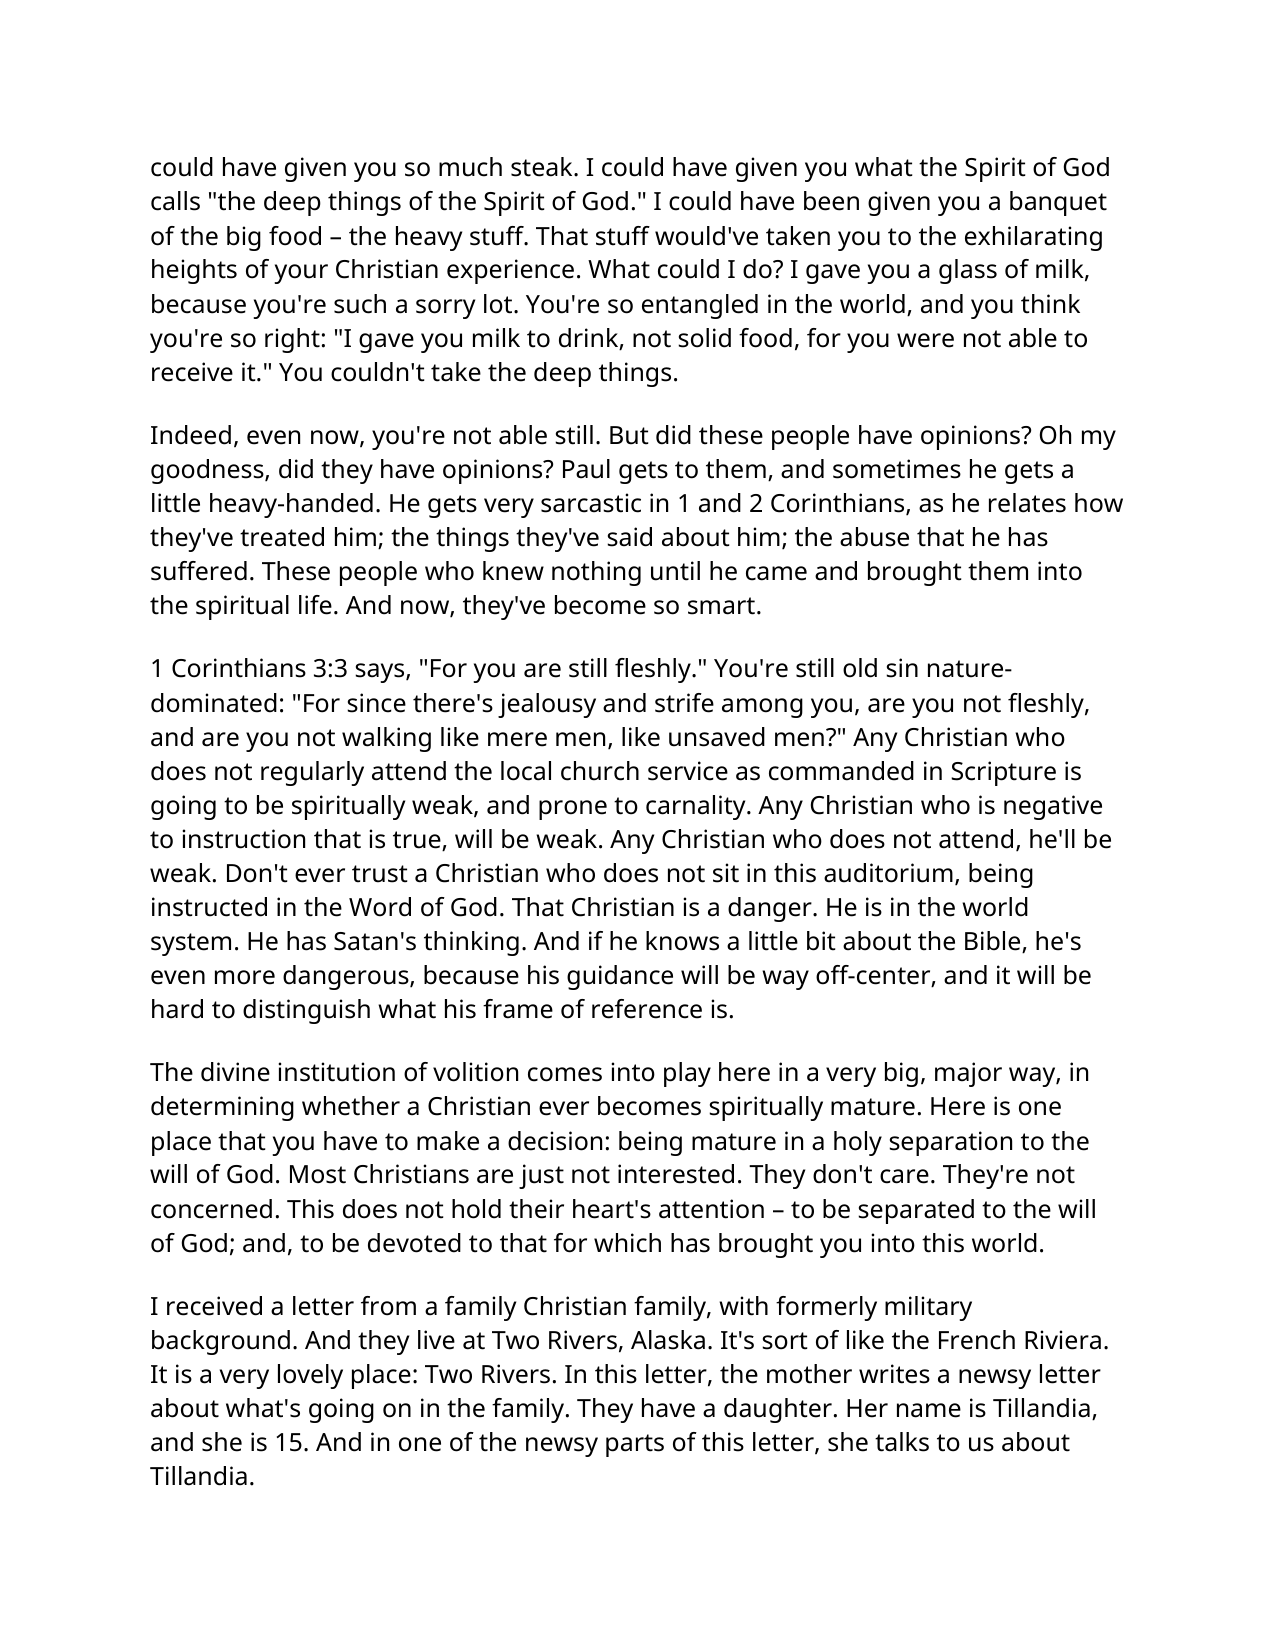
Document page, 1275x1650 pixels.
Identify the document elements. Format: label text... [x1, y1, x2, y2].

text 1 Corinthians 3:3 says, "For you are still fleshly." You're still old sin nature-dominated: "For since there's jealousy and strife among you, are you not fleshly, and are you not walking like mere men, like unsaved men?" Any Christian who does not regularly attend the local church service as commanded in Scripture is going to be spiritually weak, and prone to carnality. Any Christian who is negative to instruction that is true, will be weak. Any Christian who does not attend, he'll be weak. Don't ever trust a Christian who does not sit in this auditorium, being instructed in the Word of God. That Christian is a danger. He is in the world system. He has Satan's thinking. And if he knows a little bit about the Bible, he's even more dangerous, because his guidance will be way off-center, and it will be hard to distinguish what his frame of reference is. [150, 651, 1125, 1026]
text The divine institution of volition comes into play here in a very big, major way, in determining whether a Christian ever becomes spiritually mature. Here is one place that you have to make a decision: being mature in a holy separation to the will of God. Most Christians are just not interested. They don't care. They're not concerned. This does not hold their heart's attention – to be separated to the will of God; and, to be devoted to that for which has brought you into this world. [150, 1055, 1125, 1259]
text I received a letter from a family Christian family, with formerly military background. And they live at Two Rivers, Alaska. It's sort of like the French Riviera. It is a very lovely place: Two Rivers. In this letter, the mother writes a newsy letter about what's going on in the family. They have a daughter. Her name is Tillandia, and she is 15. And in one of the newsy parts of this letter, she talks to us about Tillandia. [150, 1288, 1125, 1493]
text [150, 150, 1125, 388]
text Indeed, even now, you're not able still. But did these people have opinions? Oh my goodness, did they have opinions? Paul gets to them, and sometimes he gets a little heavy-handed. He gets very sarcastic in 1 and 2 Corinthians, as he relates how they've treated him; the things they've said about him; the abuse that he has suffered. These people who knew nothing until he came and brought them into the spiritual life. And now, they've become so smart. [150, 418, 1125, 622]
